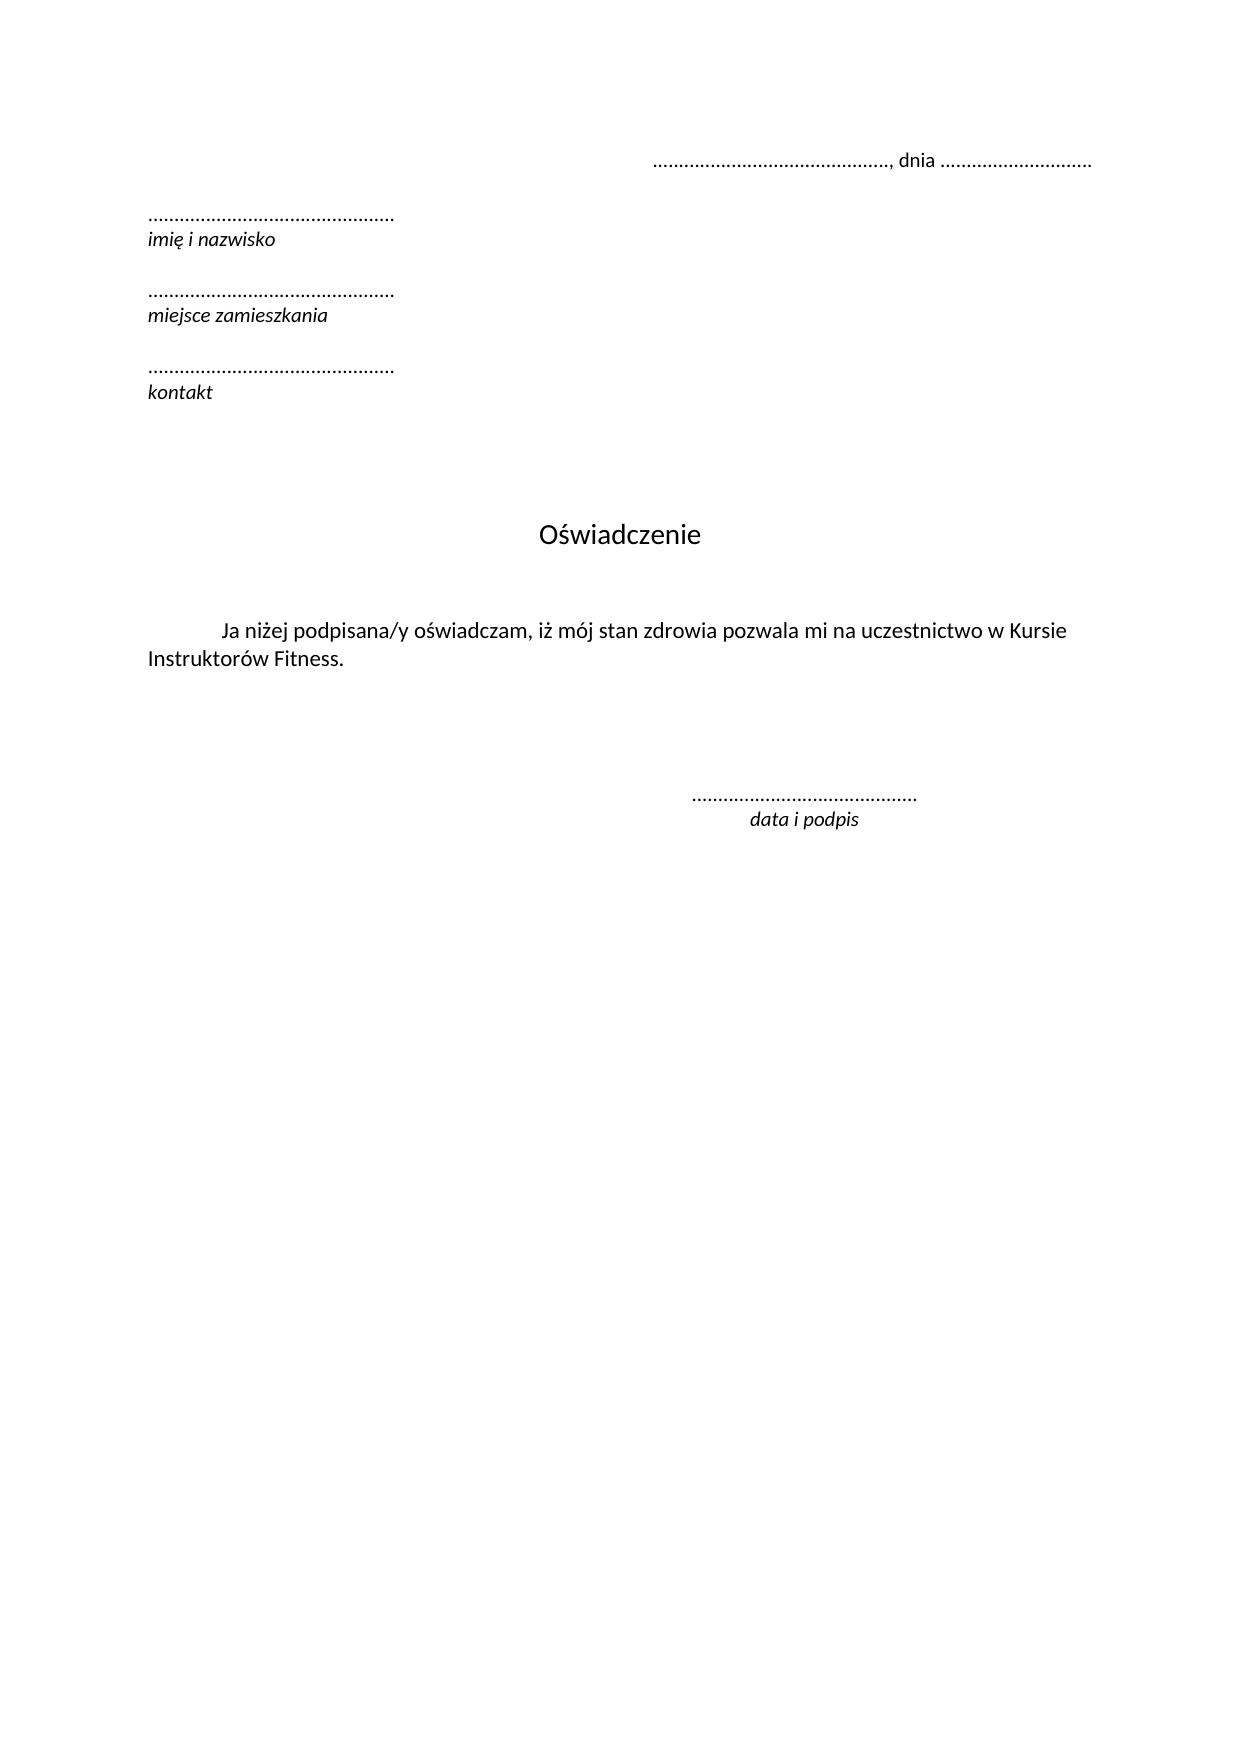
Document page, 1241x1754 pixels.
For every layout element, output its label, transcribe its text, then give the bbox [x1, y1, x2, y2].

text ........................................... [443, 781, 1093, 807]
text Ja niżej podpisana/y oświadczam, iż mój stan zdrowia pozwala mi na uczestnictwo w Kursie Instruktorów Fitness. [148, 616, 1093, 672]
text ............................................... imię i nazwisko ............................................... [148, 201, 1093, 303]
text miejsce zamieszkania [148, 303, 1093, 328]
text ............................................., dnia ............................. [148, 148, 1093, 173]
text ............................................... kontakt [148, 328, 1093, 404]
text Oświadczenie [148, 516, 1093, 552]
text data i podpis [443, 807, 1093, 832]
